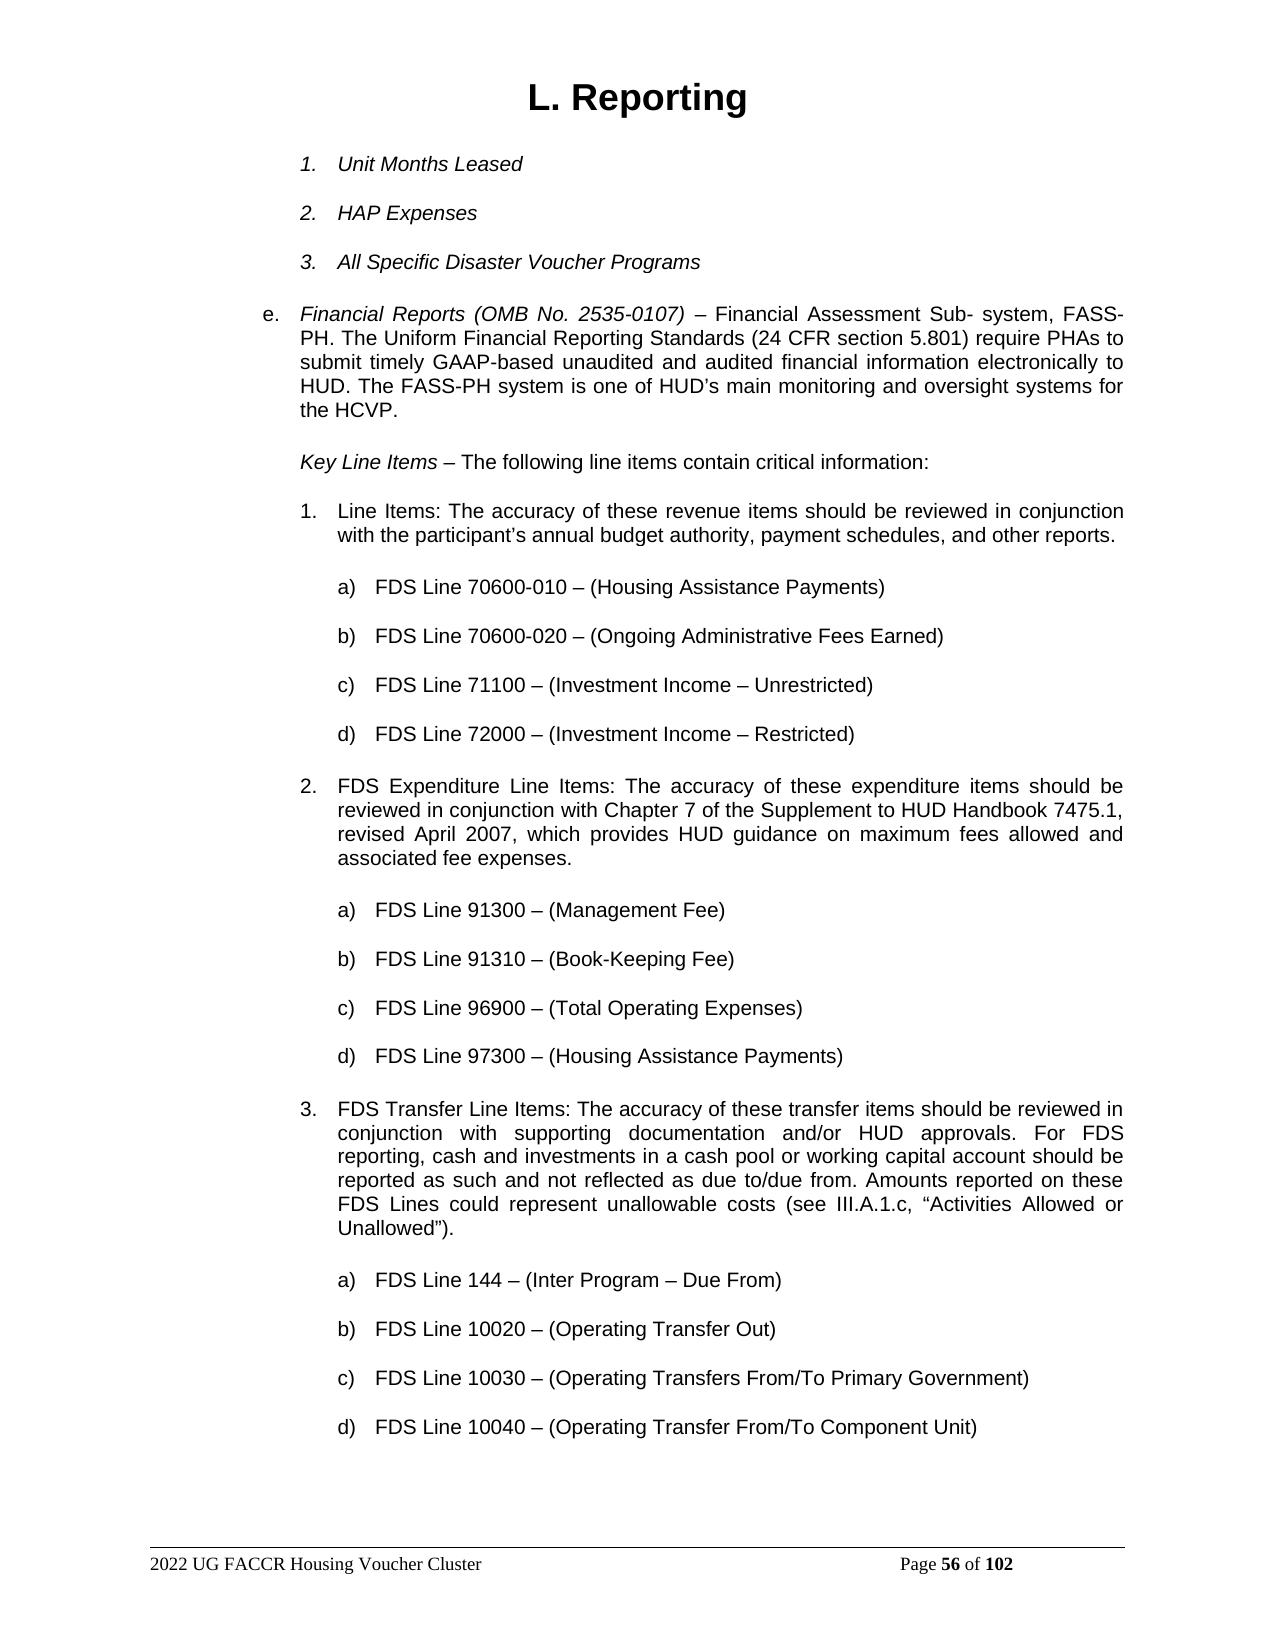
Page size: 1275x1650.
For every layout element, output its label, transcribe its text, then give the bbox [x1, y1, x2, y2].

list FDS Line 144 – (Inter Program – Due From) [338, 1268, 1125, 1292]
list All Specific Disaster Voucher Programs [300, 248, 1125, 273]
list FDS Line 97300 – (Housing Assistance Payments) [338, 1043, 1125, 1068]
list FDS Line 10020 – (Operating Transfer Out) [338, 1316, 1125, 1341]
list FDS Line 72000 – (Investment Income – Restricted) [338, 720, 1125, 745]
list HAP Expenses [300, 199, 1125, 224]
list FDS Line 70600-010 – (Housing Assistance Payments) [338, 575, 1125, 598]
list FDS Line 91300 – (Management Fee) [338, 897, 1125, 921]
list FDS Expenditure Line Items: The accuracy of these expenditure items should be reviewed in conjunction with Chapter 7 of the Supplement to HUD Handbook 7475.1, revised April 2007, which provides HUD guidance on maximum fees allowed and associated fee expenses. [300, 773, 1125, 869]
list Financial Reports (OMB No. 2535-0107) – Financial Assessment Sub- system, FASS-PH. The Uniform Financial Reporting Standards (24 CFR section 5.801) require PHAs to submit timely GAAP-based unaudited and audited financial information electronically to HUD. The FASS-PH system is one of HUD’s main monitoring and oversight systems for the HCVP. [263, 302, 1125, 421]
list FDS Line 96900 – (Total Operating Expenses) [338, 994, 1125, 1019]
list FDS Line 70600-020 – (Ongoing Administrative Fees Earned) [338, 622, 1125, 647]
list FDS Transfer Line Items: The accuracy of these transfer items should be reviewed in conjunction with supporting documentation and/or HUD approvals. For FDS reporting, cash and investments in a cash pool or working capital account should be reported as such and not reflected as due to/due from. Amounts reported on these FDS Lines could represent unallowable costs (see III.A.1.c, “Activities Allowed or Unallowed”). [300, 1096, 1125, 1240]
text Key Line Items – The following line items contain critical information: [300, 450, 1125, 473]
list Line Items: The accuracy of these revenue items should be reviewed in conjunction with the participant’s annual budget authority, payment schedules, and other reports. [300, 497, 1125, 546]
list FDS Line 10030 – (Operating Transfers From/To Primary Government) [338, 1364, 1125, 1390]
list FDS Line 10040 – (Operating Transfer From/To Component Unit) [338, 1413, 1125, 1439]
list FDS Line 91310 – (Book-Keeping Fee) [338, 945, 1125, 970]
list FDS Line 71100 – (Investment Income – Unrestricted) [338, 671, 1125, 696]
list Unit Months Leased [300, 152, 1125, 176]
